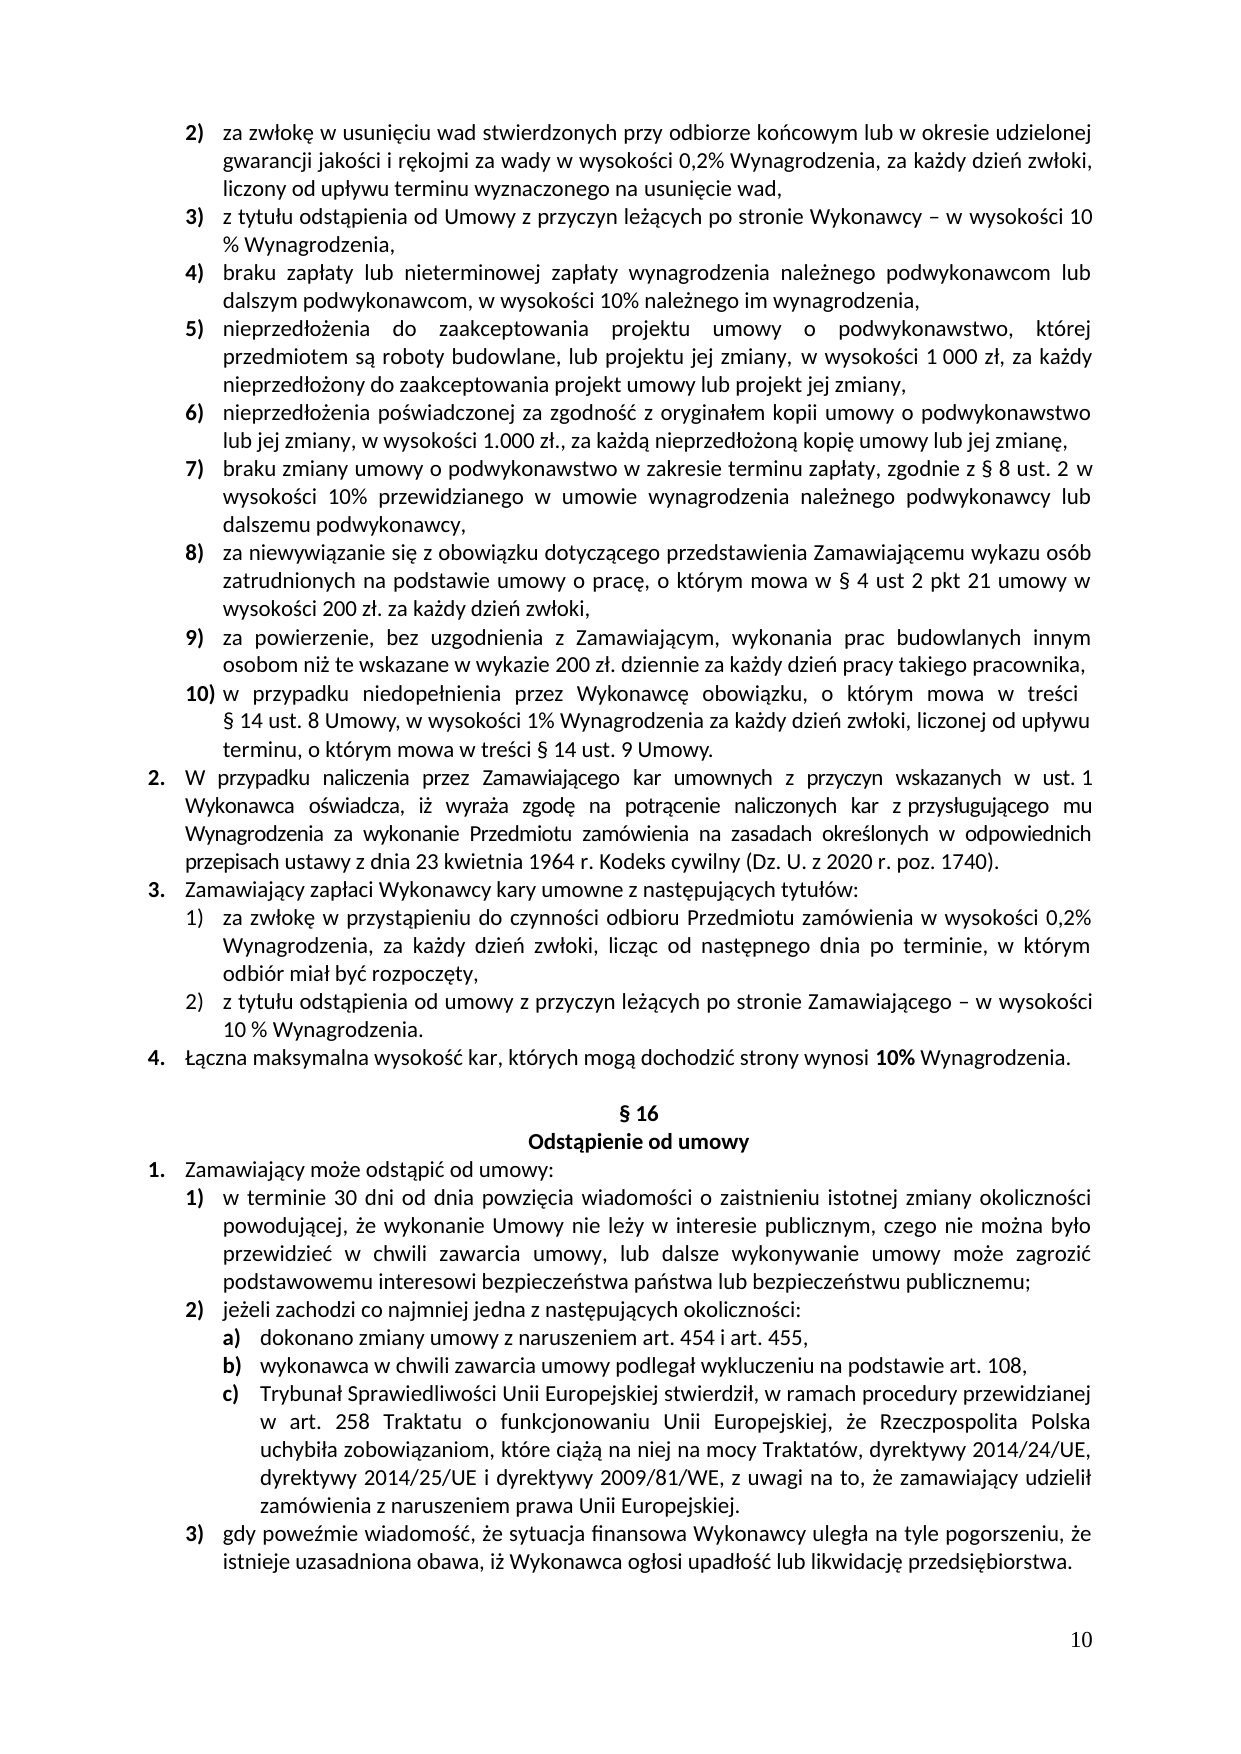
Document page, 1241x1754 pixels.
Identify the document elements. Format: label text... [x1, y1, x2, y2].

list gdy poweźmie wiadomość, że sytuacja finansowa Wykonawcy uległa na tyle pogorszeniu, że istnieje uzasadniona obawa, iż Wykonawca ogłosi upadłość lub likwidację przedsiębiorstwa. [185, 1519, 1093, 1575]
list za powierzenie, bez uzgodnienia z Zamawiającym, wykonania prac budowlanych innym osobom niż te wskazane w wykazie 200 zł. dziennie za każdy dzień pracy takiego pracownika, [185, 623, 1093, 679]
list Zamawiający zapłaci Wykonawcy kary umowne z następujących tytułów: [148, 875, 1093, 903]
list w terminie 30 dni od dnia powzięcia wiadomości o zaistnieniu istotnej zmiany okoliczności powodującej, że wykonanie Umowy nie leży w interesie publicznym, czego nie można było przewidzieć w chwili zawarcia umowy, lub dalsze wykonywanie umowy może zagrozić podstawowemu interesowi bezpieczeństwa państwa lub bezpieczeństwu publicznemu; [185, 1183, 1093, 1295]
list wykonawca w chwili zawarcia umowy podlegał wykluczeniu na podstawie art. 108, [222, 1351, 1093, 1379]
list za niewywiązanie się z obowiązku dotyczącego przedstawienia Zamawiającemu wykazu osób zatrudnionych na podstawie umowy o pracę, o którym mowa w § 4 ust 2 pkt 21 umowy w wysokości 200 zł. za każdy dzień zwłoki, [185, 538, 1093, 623]
list Łączna maksymalna wysokość kar, których mogą dochodzić strony wynosi 10% Wynagrodzenia. [148, 1043, 1093, 1071]
list jeżeli zachodzi co najmniej jedna z następujących okoliczności: [185, 1295, 1093, 1323]
text Odstąpienie od umowy [148, 1127, 1093, 1155]
list z tytułu odstąpienia od umowy z przyczyn leżących po stronie Zamawiającego – w wysokości 10 % Wynagrodzenia. [185, 987, 1093, 1043]
text § 16 [148, 1099, 1093, 1127]
list za zwłokę w przystąpieniu do czynności odbioru Przedmiotu zamówienia w wysokości 0,2% Wynagrodzenia, za każdy dzień zwłoki, licząc od następnego dnia po terminie, w którym odbiór miał być rozpoczęty, [185, 903, 1093, 987]
list z tytułu odstąpienia od Umowy z przyczyn leżących po stronie Wykonawcy – w wysokości 10 % Wynagrodzenia, [185, 202, 1093, 258]
list braku zapłaty lub nieterminowej zapłaty wynagrodzenia należnego podwykonawcom lub dalszym podwykonawcom, w wysokości 10% należnego im wynagrodzenia, [185, 258, 1093, 314]
list nieprzedłożenia do zaakceptowania projektu umowy o podwykonawstwo, której przedmiotem są roboty budowlane, lub projektu jej zmiany, w wysokości 1 000 zł, za każdy nieprzedłożony do zaakceptowania projekt umowy lub projekt jej zmiany, [185, 314, 1093, 398]
list dokonano zmiany umowy z naruszeniem art. 454 i art. 455, [222, 1323, 1093, 1351]
list Zamawiający może odstąpić od umowy: [148, 1155, 1093, 1183]
list za zwłokę w usunięciu wad stwierdzonych przy odbiorze końcowym lub w okresie udzielonej gwarancji jakości i rękojmi za wady w wysokości 0,2% Wynagrodzenia, za każdy dzień zwłoki, liczony od upływu terminu wyznaczonego na usunięcie wad, [185, 118, 1093, 202]
list nieprzedłożenia poświadczonej za zgodność z oryginałem kopii umowy o podwykonawstwo lub jej zmiany, w wysokości 1.000 zł., za każdą nieprzedłożoną kopię umowy lub jej zmianę, [185, 398, 1093, 454]
list w przypadku niedopełnienia przez Wykonawcę obowiązku, o którym mowa w treści § 14 ust. 8 Umowy, w wysokości 1% Wynagrodzenia za każdy dzień zwłoki, liczonej od upływu terminu, o którym mowa w treści § 14 ust. 9 Umowy. [185, 679, 1093, 763]
list Trybunał Sprawiedliwości Unii Europejskiej stwierdził, w ramach procedury przewidzianej w art. 258 Traktatu o funkcjonowaniu Unii Europejskiej, że Rzeczpospolita Polska uchybiła zobowiązaniom, które ciążą na niej na mocy Traktatów, dyrektywy 2014/24/UE, dyrektywy 2014/25/UE i dyrektywy 2009/81/WE, z uwagi na to, że zamawiający udzielił zamówienia z naruszeniem prawa Unii Europejskiej. [222, 1379, 1093, 1519]
list braku zmiany umowy o podwykonawstwo w zakresie terminu zapłaty, zgodnie z § 8 ust. 2 w wysokości 10% przewidzianego w umowie wynagrodzenia należnego podwykonawcy lub dalszemu podwykonawcy, [185, 454, 1093, 538]
list W przypadku naliczenia przez Zamawiającego kar umownych z przyczyn wskazanych w ust. 1 Wykonawca oświadcza, iż wyraża zgodę na potrącenie naliczonych kar z przysługującego mu Wynagrodzenia za wykonanie Przedmiotu zamówienia na zasadach określonych w odpowiednich przepisach ustawy z dnia 23 kwietnia 1964 r. Kodeks cywilny (Dz. U. z 2020 r. poz. 1740). [148, 763, 1093, 875]
